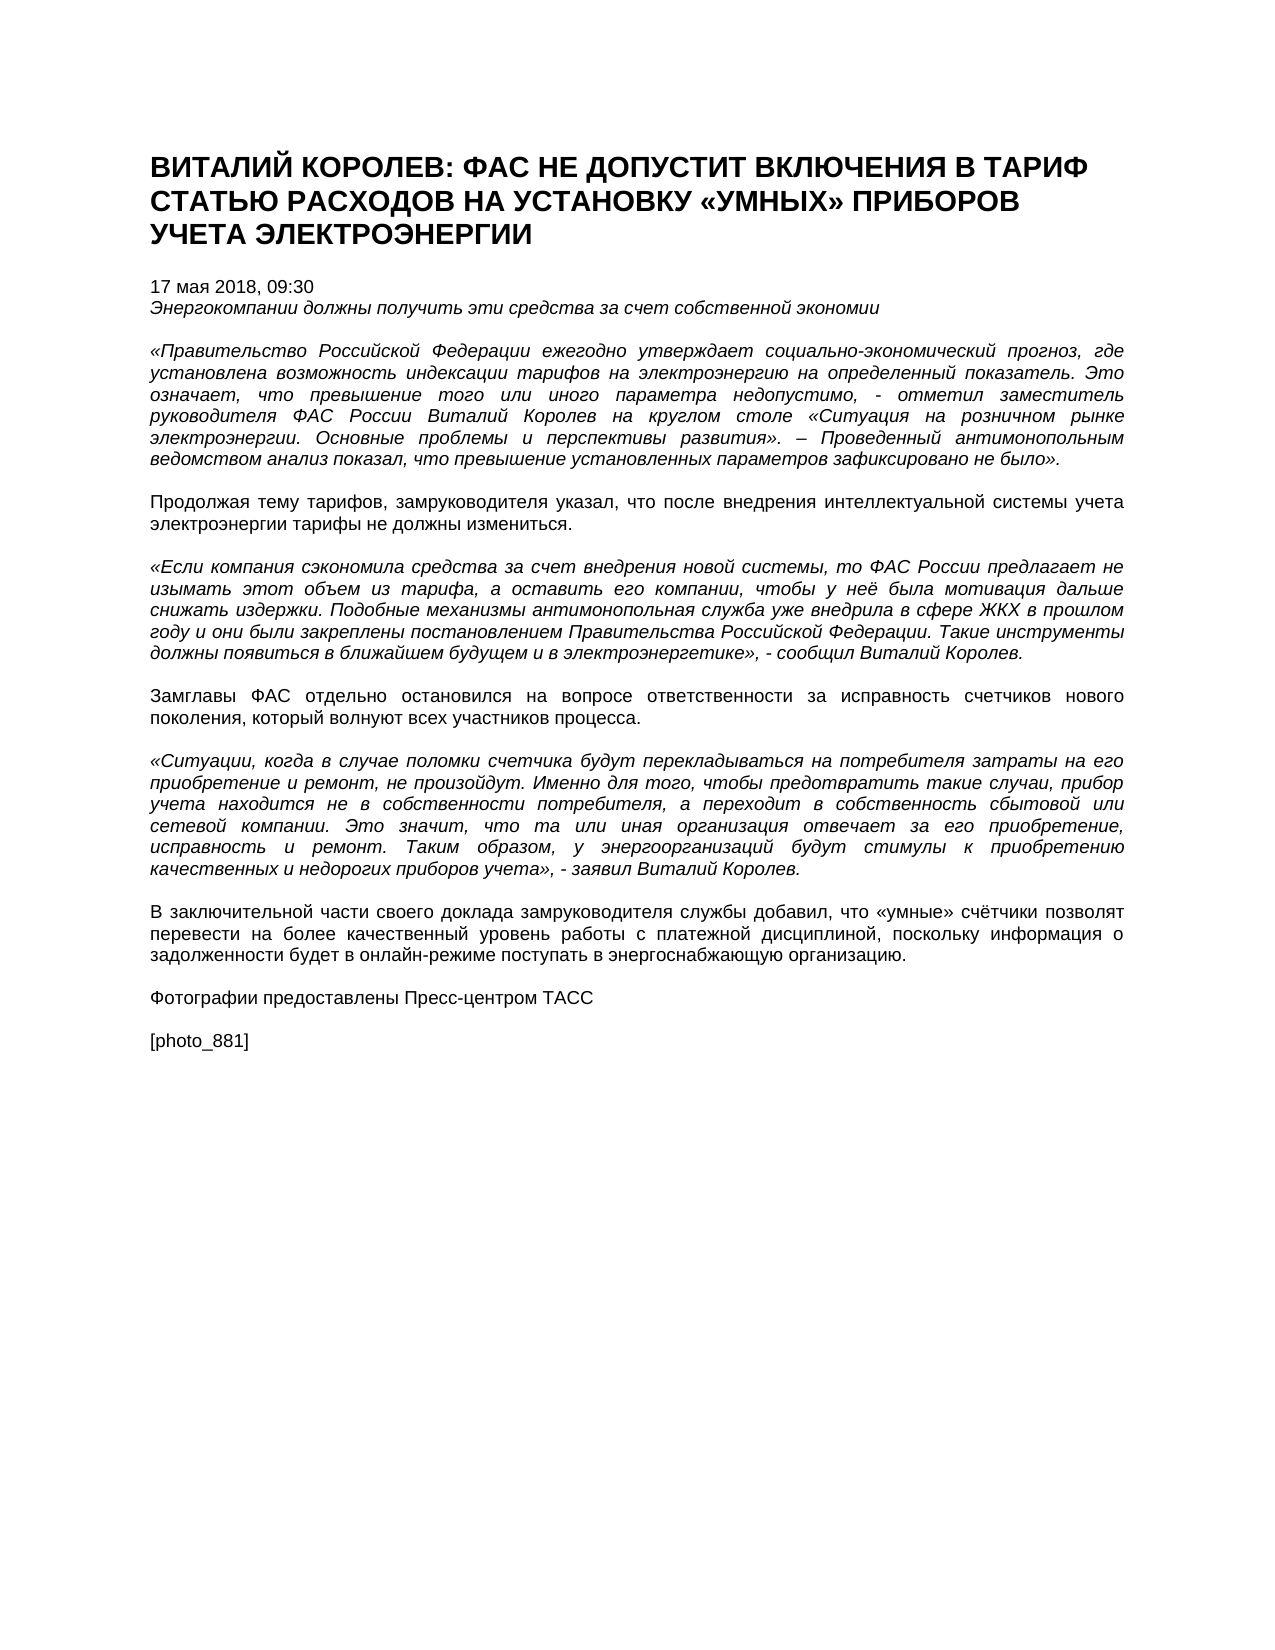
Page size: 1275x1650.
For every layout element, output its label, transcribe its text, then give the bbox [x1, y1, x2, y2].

text [photo_881] [150, 1030, 1125, 1052]
text «Если компания сэкономила средства за счет внедрения новой системы, то ФАС России предлагает не изымать этот объем из тарифа, а оставить его компании, чтобы у неё была мотивация дальше снижать издержки. Подобные механизмы антимонопольная служба уже внедрила в сфере ЖКХ в прошлом году и они были закреплены постановлением Правительства Российской Федерации. Такие инструменты должны появиться в ближайшем будущем и в электроэнергетике», - сообщил Виталий Королев. [150, 556, 1125, 664]
text Продолжая тему тарифов, замруководителя указал, что после внедрения интеллектуальной системы учета электроэнергии тарифы не должны измениться. [150, 491, 1125, 534]
text «Правительство Российской Федерации ежегодно утверждает социально-экономический прогноз, где установлена возможность индексации тарифов на электроэнергию на определенный показатель. Это означает, что превышение того или иного параметра недопустимо, - отметил заместитель руководителя ФАС России Виталий Королев на круглом столе «Ситуация на розничном рынке электроэнергии. Основные проблемы и перспективы развития». – Проведенный антимонопольным ведомством анализ показал, что превышение установленных параметров зафиксировано не было». [150, 340, 1125, 470]
text 17 мая 2018, 09:30 [150, 276, 1125, 297]
text Энергокомпании должны получить эти средства за счет собственной экономии [150, 297, 1125, 319]
subtitle Виталий Королев: ФАС не допустит включения в тариф статью расходов на установку «умных» приборов учета электроэнергии [150, 150, 1125, 251]
text Фотографии предоставлены Пресс-центром ТАСС [150, 987, 1125, 1009]
text В заключительной части своего доклада замруководителя службы добавил, что «умные» счётчики позволят перевести на более качественный уровень работы с платежной дисциплиной, поскольку информация о задолженности будет в онлайн-режиме поступать в энергоснабжающую организацию. [150, 901, 1125, 966]
text Замглавы ФАС отдельно остановился на вопросе ответственности за исправность счетчиков нового поколения, который волнуют всех участников процесса. [150, 685, 1125, 728]
text «Ситуации, когда в случае поломки счетчика будут перекладываться на потребителя затраты на его приобретение и ремонт, не произойдут. Именно для того, чтобы предотвратить такие случаи, прибор учета находится не в собственности потребителя, а переходит в собственность сбытовой или сетевой компании. Это значит, что та или иная организация отвечает за его приобретение, исправность и ремонт. Таким образом, у энергоорганизаций будут стимулы к приобретению качественных и недорогих приборов учета», - заявил Виталий Королев. [150, 750, 1125, 879]
